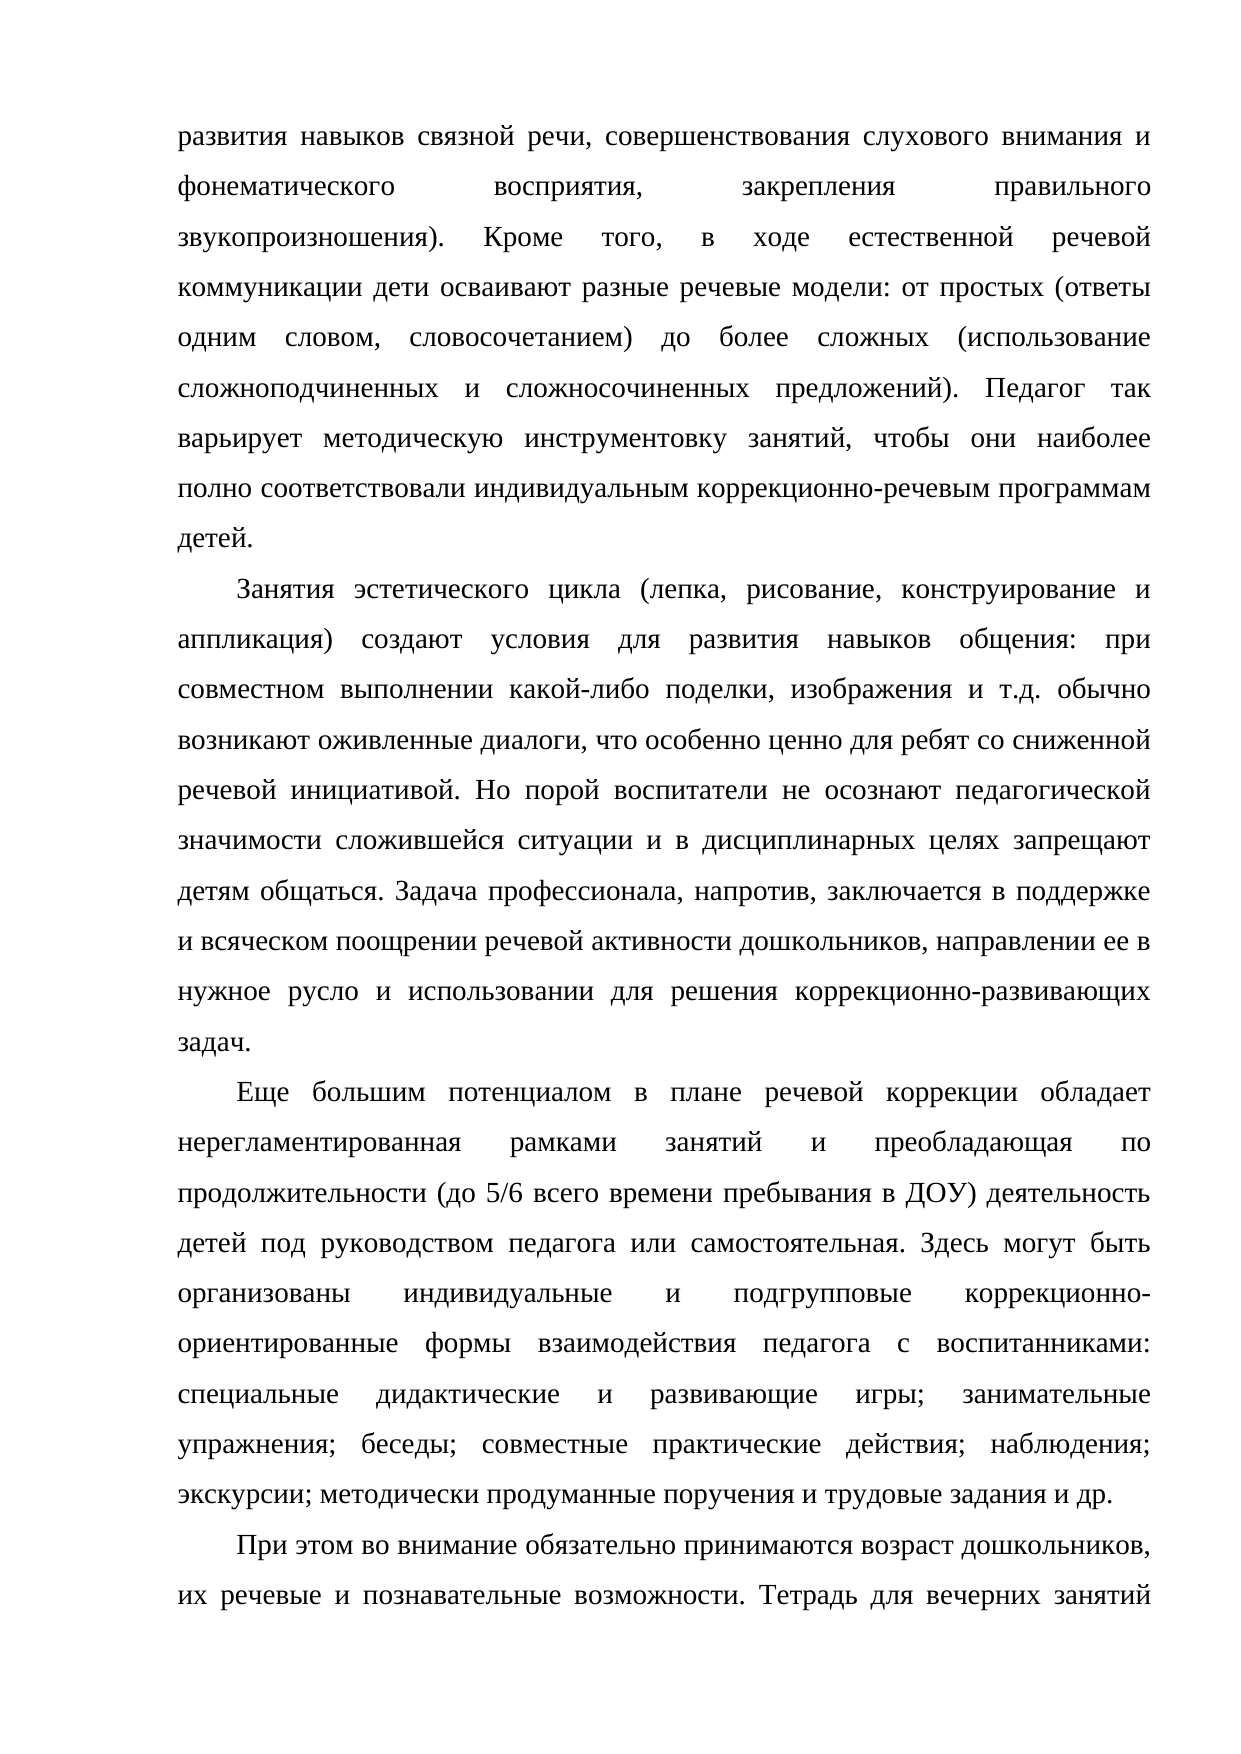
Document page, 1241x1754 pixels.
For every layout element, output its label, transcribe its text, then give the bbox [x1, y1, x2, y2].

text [177, 1527, 1152, 1611]
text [177, 118, 1152, 554]
text Еще большим потенциалом в плане речевой коррекции обладает нерегламентированная рамками занятий и преобладающая по продолжительности (до 5/6 всего времени пребывания в ДОУ) деятельность детей под руководством педагога или самостоятельная. Здесь могут быть организованы индивидуальные и подгрупповые коррекционно-ориентированные формы взаимодействия педагога с воспитанниками: специальные дидактические и развивающие игры; занимательные упражнения; беседы; совместные практические действия; наблюдения; экскурсии; методически продуманные поручения и трудовые задания и др. [177, 1074, 1152, 1510]
text Занятия эстетического цикла (лепка, рисование, конструирование и аппликация) создают условия для развития навыков общения: при совместном выполнении какой-либо поделки, изображения и т.д. обычно возникают оживленные диалоги, что особенно ценно для ребят со сниженной речевой инициативой. Но порой воспитатели не осознают педагогической значимости сложившейся ситуации и в дисциплинарных целях запрещают детям общаться. Задача профессионала, напротив, заключается в поддержке и всяческом поощрении речевой активности дошкольников, направлении ее в нужное русло и использовании для решения коррекционно-развивающих задач. [177, 571, 1152, 1057]
